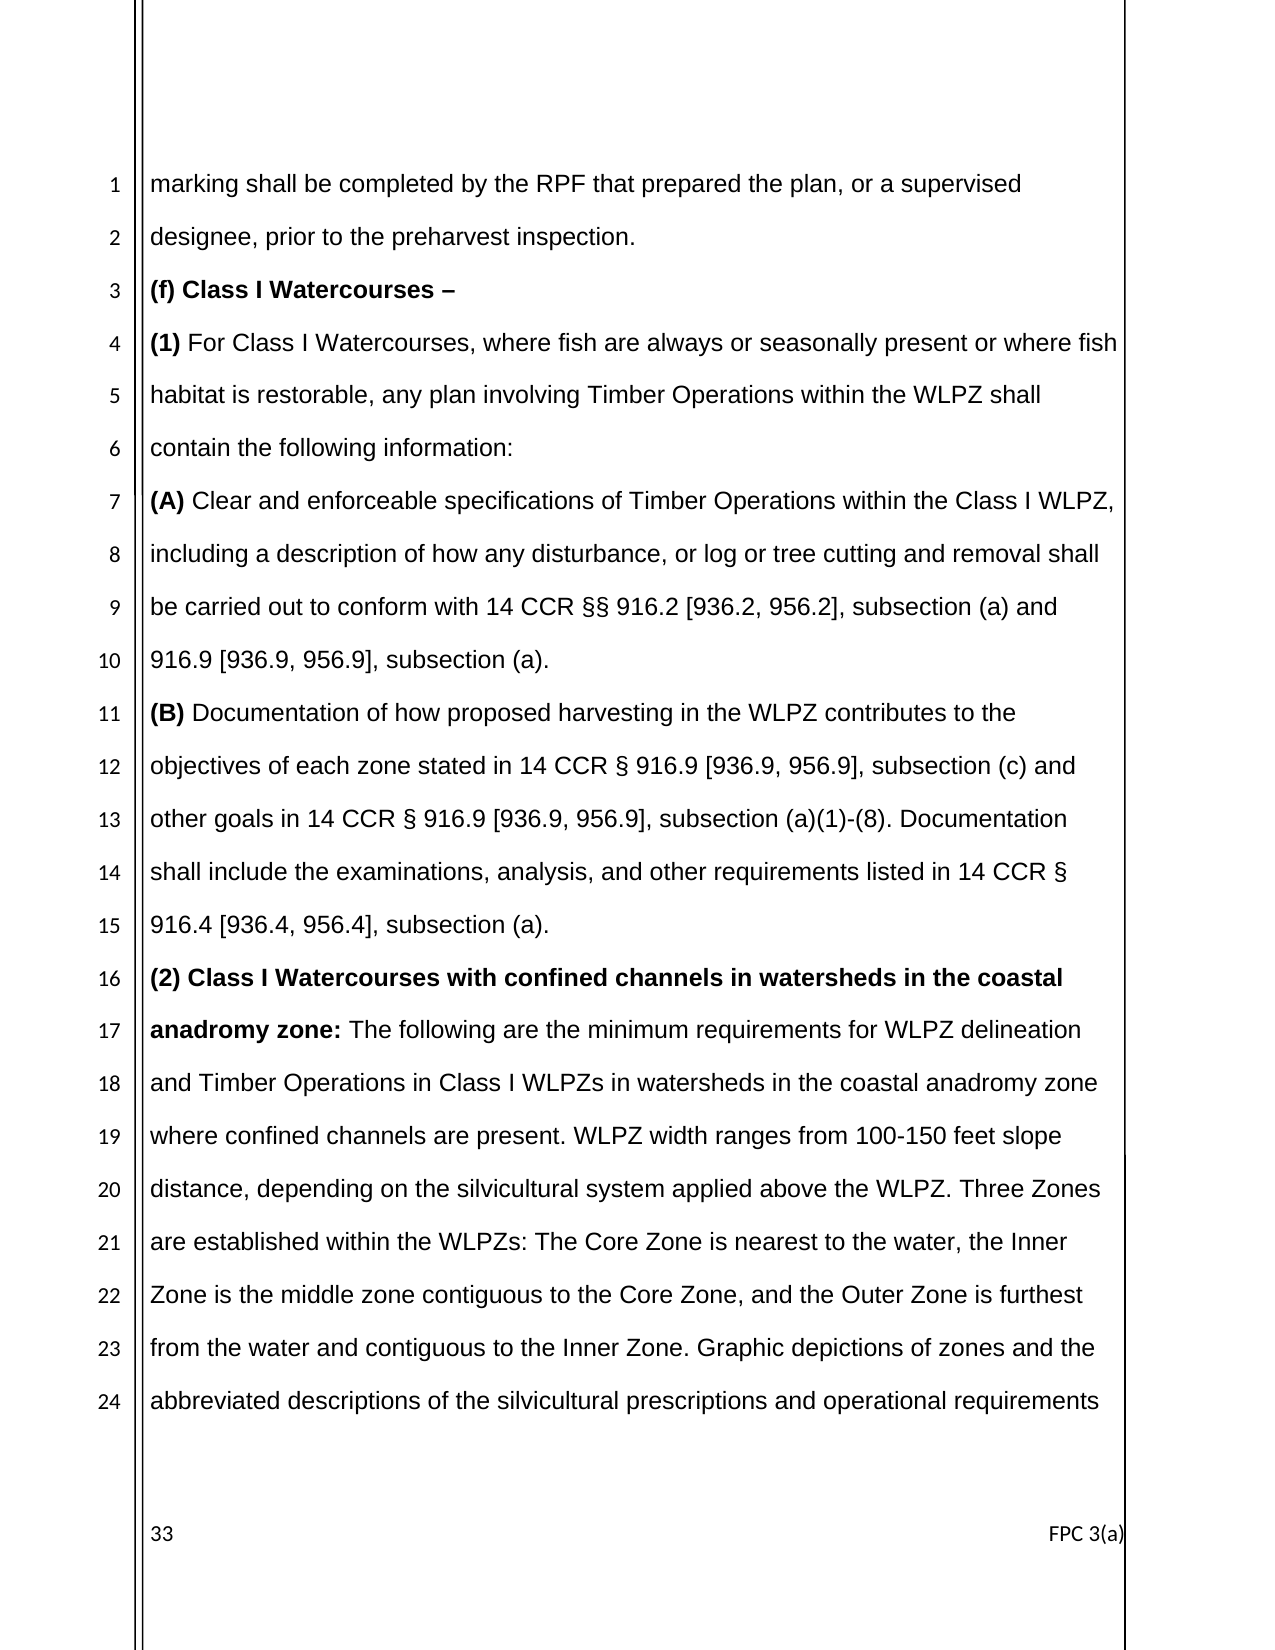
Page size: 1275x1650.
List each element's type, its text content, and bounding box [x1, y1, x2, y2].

text (f) Class I Watercourses – [150, 256, 1125, 309]
text (1) For Class I Watercourses, where fish are always or seasonally present or where fish habitat is restorable, any plan involving Timber Operations within the WLPZ shall contain the following information: [150, 309, 1125, 467]
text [150, 944, 1125, 1420]
text (B) Documentation of how proposed harvesting in the WLPZ contributes to the objectives of each zone stated in 14 CCR § 916.9 [936.9, 956.9], subsection (c) and other goals in 14 CCR § 916.9 [936.9, 956.9], subsection (a)(1)-(8). Documentation shall include the examinations, analysis, and other requirements listed in 14 CCR § 916.4 [936.4, 956.4], subsection (a). [150, 679, 1125, 944]
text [150, 150, 1125, 256]
text (A) Clear and enforceable specifications of Timber Operations within the Class I WLPZ, including a description of how any disturbance, or log or tree cutting and removal shall be carried out to conform with 14 CCR §§ 916.2 [936.2, 956.2], subsection (a) and 916.9 [936.9, 956.9], subsection (a). [150, 467, 1125, 679]
